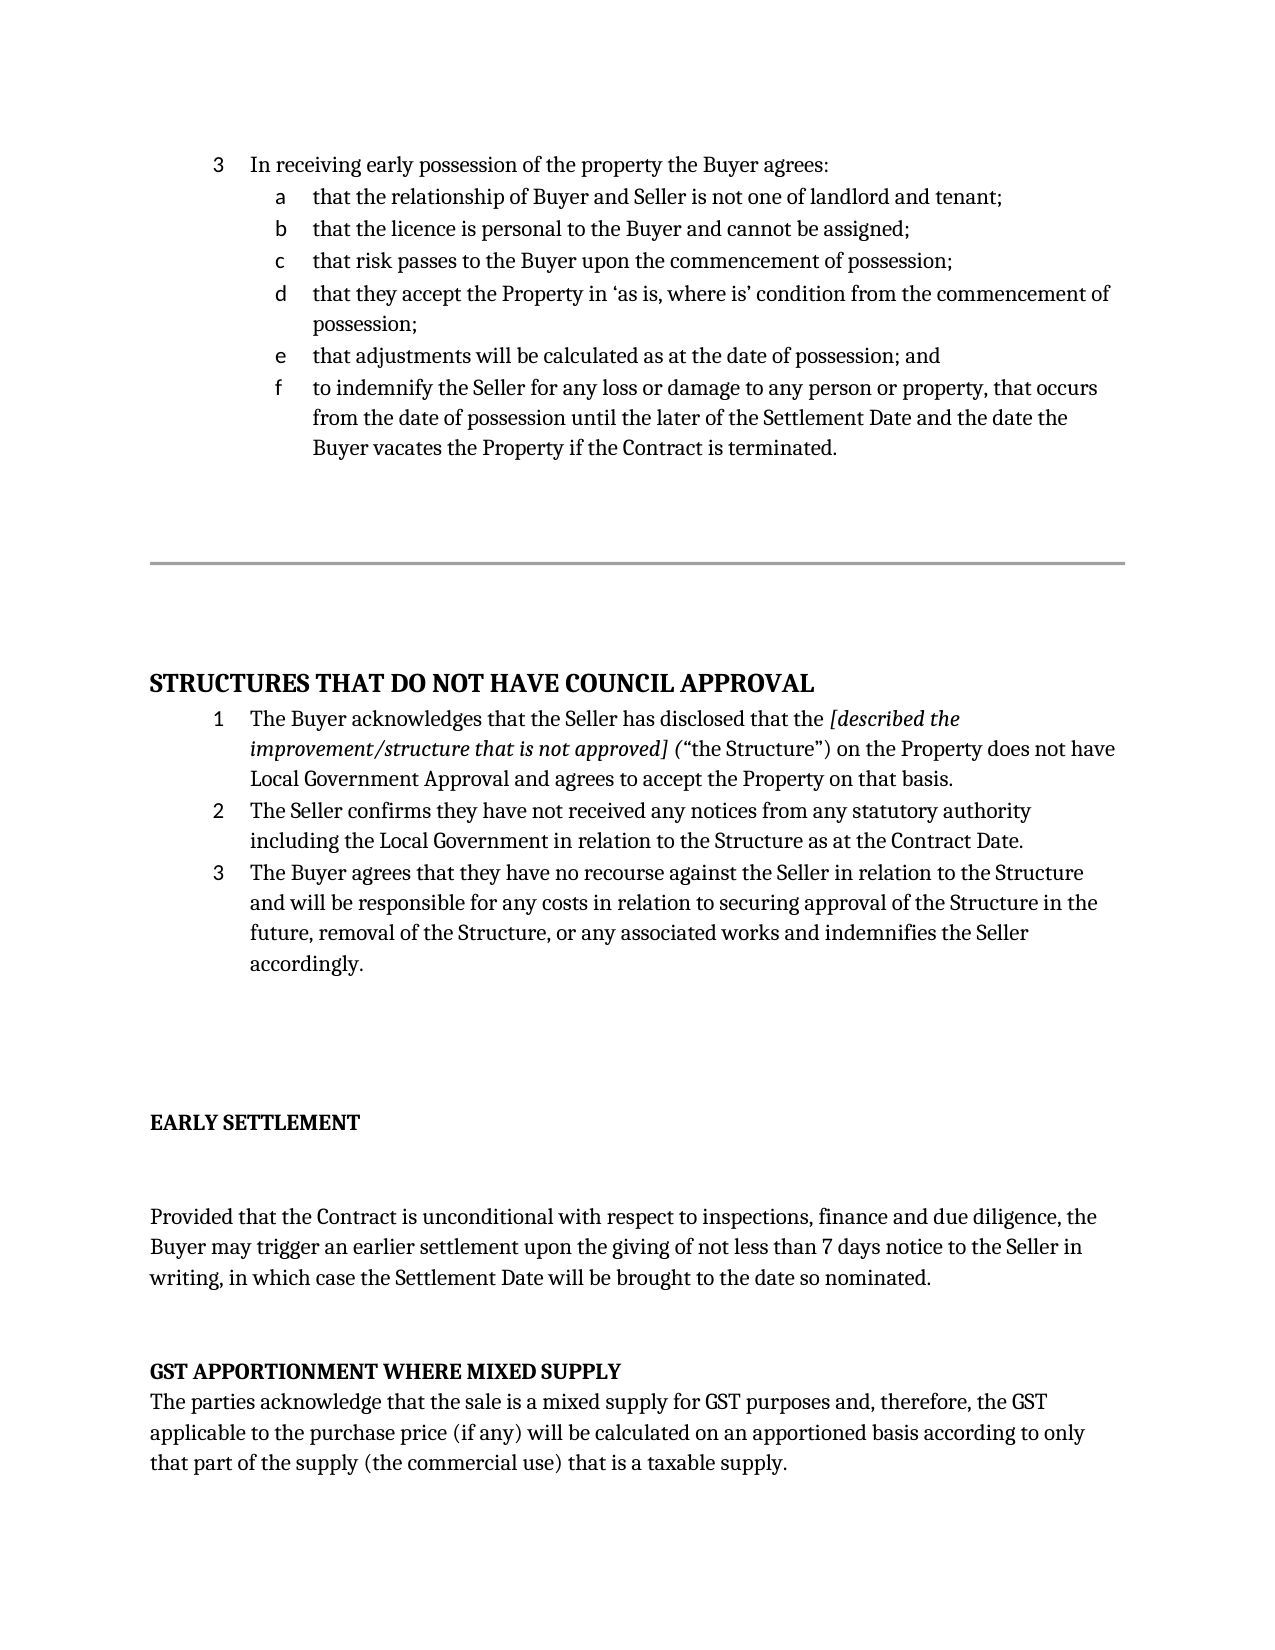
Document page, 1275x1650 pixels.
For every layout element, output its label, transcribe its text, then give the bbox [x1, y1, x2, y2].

text GST APPORTIONMENT WHERE MIXED SUPPLY [150, 1359, 1125, 1385]
subtitle STRUCTURES THAT DO NOT HAVE COUNCIL APPROVAL [150, 668, 1125, 699]
list that the relationship of Buyer and Seller is not one of landlord and tenant; [275, 182, 1125, 210]
list The Seller confirms they have not received any notices from any statutory authority including the Local Government in relation to the Structure as at the Contract Date. [212, 796, 1125, 854]
list that risk passes to the Buyer upon the commencement of possession; [275, 247, 1125, 274]
text EARLY SETTLEMENT [150, 1109, 1125, 1136]
text Provided that the Contract is unconditional with respect to inspections, finance and due diligence, the Buyer may trigger an earlier settlement upon the giving of not less than 7 days notice to the Seller in writing, in which case the Settlement Date will be brought to the date so nominated. [150, 1204, 1125, 1291]
list that they accept the Property in ‘as is, where is’ condition from the commencement of possession; [275, 279, 1125, 337]
text The parties acknowledge that the sale is a mixed supply for GST purposes and, therefore, the GST applicable to the purchase price (if any) will be calculated on an apportioned basis according to only that part of the supply (the commercial use) that is a taxable supply. [150, 1389, 1125, 1476]
list that the licence is personal to the Buyer and cannot be assigned; [275, 214, 1125, 242]
list The Buyer acknowledges that the Seller has disclosed that the [described the improvement/structure that is not approved] (“the Structure”) on the Property does not have Local Government Approval and agrees to accept the Property on that basis. [212, 704, 1125, 792]
list The Buyer agrees that they have no recourse against the Seller in relation to the Structure and will be responsible for any costs in relation to securing approval of the Structure in the future, removal of the Structure, or any associated works and indemnifies the Seller accordingly. [212, 858, 1125, 977]
list that adjustments will be calculated as at the date of possession; and [275, 341, 1125, 369]
list to indemnify the Seller for any loss or damage to any person or property, that occurs from the date of possession until the later of the Settlement Date and the date the Buyer vacates the Property if the Contract is terminated. [275, 373, 1125, 461]
list In receiving early possession of the property the Buyer agrees: [212, 150, 1125, 178]
